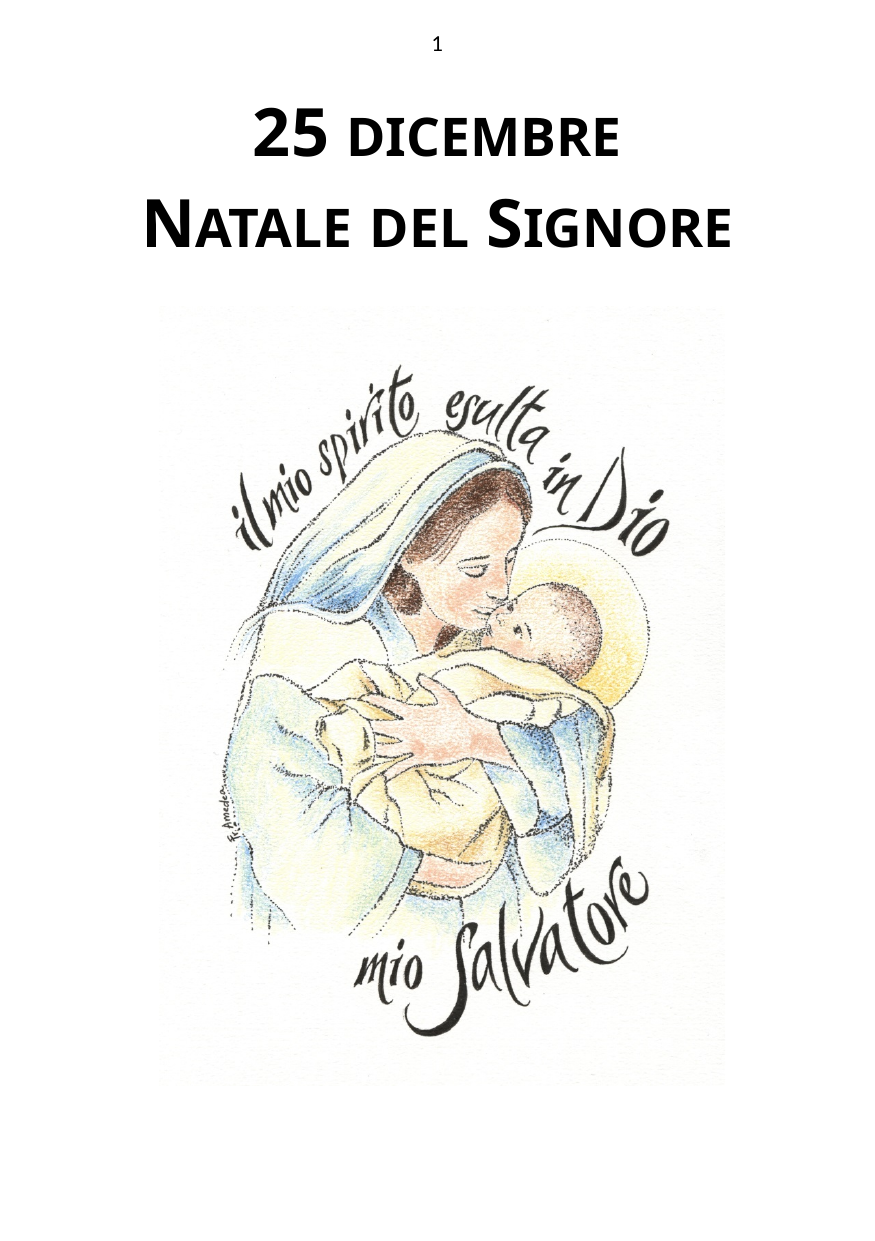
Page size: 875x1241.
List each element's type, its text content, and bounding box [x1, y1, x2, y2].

text 25 dicembre [75, 86, 799, 176]
text Natale del Signore [75, 176, 799, 267]
picture [158, 306, 725, 1086]
